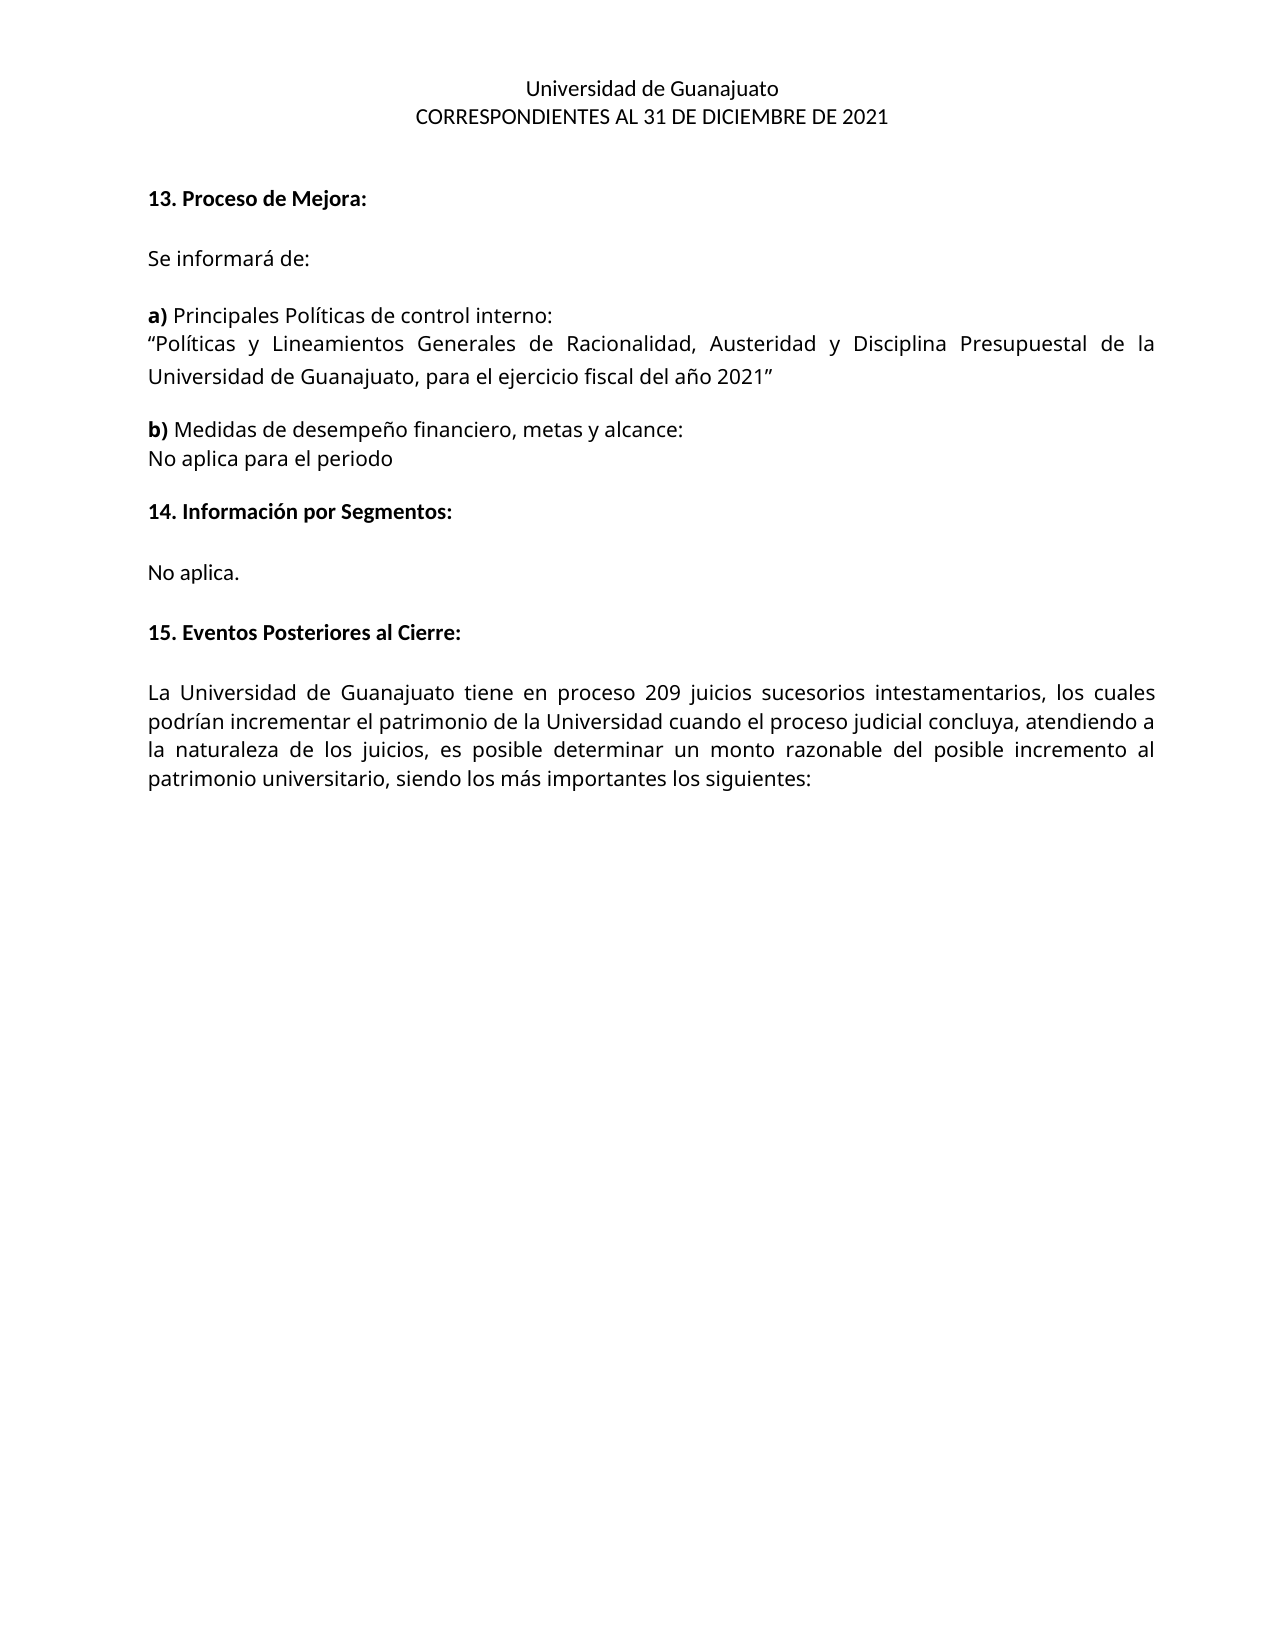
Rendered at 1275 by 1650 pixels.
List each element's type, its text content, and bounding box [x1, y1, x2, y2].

text a) Principales Políticas de control interno: [148, 301, 1157, 329]
subtitle 14. Información por Segmentos: [148, 497, 1157, 526]
text No aplica para el periodo [148, 444, 1157, 472]
text La Universidad de Guanajuato tiene en proceso 209 juicios sucesorios intestamentarios, los cuales podrían incrementar el patrimonio de la Universidad cuando el proceso judicial concluya, atendiendo a la naturaleza de los juicios, es posible determinar un monto razonable del posible incremento al patrimonio universitario, siendo los más importantes los siguientes: [148, 678, 1157, 792]
text b) Medidas de desempeño financiero, metas y alcance: [148, 416, 1157, 444]
subtitle 13. Proceso de Mejora: [148, 184, 1157, 212]
text “Políticas y Lineamientos Generales de Racionalidad, Austeridad y Disciplina Presupuestal de la Universidad de Guanajuato, para el ejercicio fiscal del año 2021” [148, 329, 1157, 391]
text Se informará de: [148, 244, 1157, 273]
text No aplica. [148, 558, 1157, 586]
subtitle 15. Eventos Posteriores al Cierre: [148, 618, 1157, 646]
